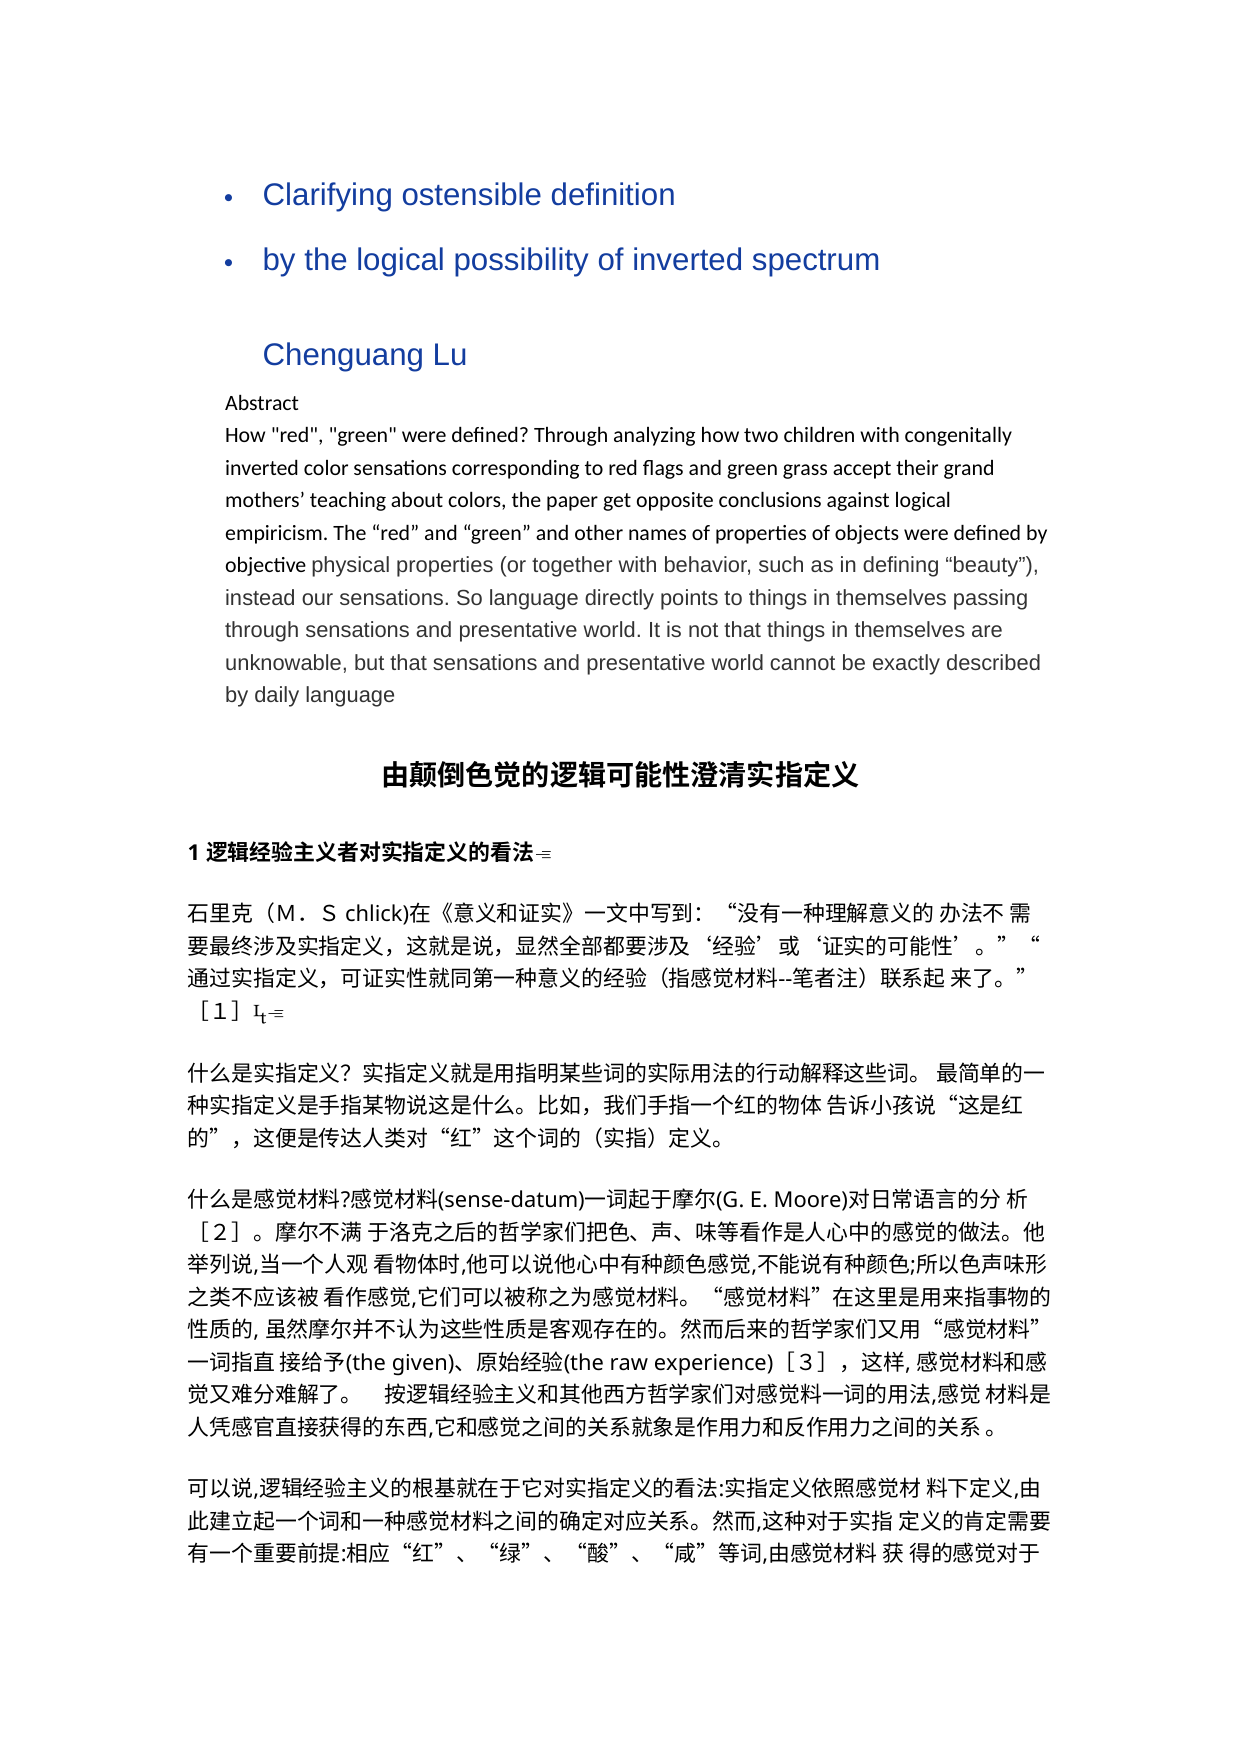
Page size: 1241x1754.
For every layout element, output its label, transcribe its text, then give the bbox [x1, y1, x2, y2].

text 什么是实指定义？实指定义就是用指明某些词的实际用法的行动解释这些词。 最简单的一种实指定义是手指某物说这是什么。比如，我们手指一个红的物体 告诉小孩说“这是红的”，这便是传达人类对“红”这个词的（实指）定义。 [187, 1055, 1053, 1153]
text Abstract [225, 386, 1053, 419]
text 由颠倒色觉的逻辑可能性澄清实指定义 [187, 740, 1053, 805]
list Chenguang Lu [262, 321, 1053, 386]
list Clarifying ostensible definition [225, 162, 1053, 227]
text 石里克（Ｍ．Ｓchlick)在《意义和证实》一文中写到：“没有一种理解意义的 办法不 需要最终涉及实指定义，这就是说，显然全部都要涉及‘经验’或‘证实的可能性’。”“ 通过实指定义，可证实性就同第一种意义的经验（指感觉材料--笔者注）联系起 来了。”［１］ [187, 896, 1053, 1026]
list by the logical possibility of inverted spectrum [225, 227, 1053, 292]
text 什么是感觉材料?感觉材料(sense-datum)一词起于摩尔(G. E. Moore)对日常语言的分 析［２］。摩尔不满 于洛克之后的哲学家们把色、声、味等看作是人心中的感觉的做法。他举列说,当一个人观 看物体时,他可以说他心中有种颜色感觉,不能说有种颜色;所以色声味形之类不应该被 看作感觉,它们可以被称之为感觉材料。“感觉材料”在这里是用来指事物的性质的, 虽然摩尔并不认为这些性质是客观存在的。然而后来的哲学家们又用“感觉材料”一词指直 接给予(the given)、原始经验(the raw experience)［３］，这样, 感觉材料和感 觉又难分难解了。 按逻辑经验主义和其他西方哲学家们对感觉料一词的用法,感觉 材料是人凭感官直接获得的东西,它和感觉之间的关系就象是作用力和反作用力之间的关系 。 [187, 1182, 1053, 1442]
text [187, 1471, 1053, 1569]
text 1 逻辑经验主义者对实指定义的看法 [187, 834, 1053, 867]
text How "red", "green" were defined? Through analyzing how two children with congenitally inverted color sensations corresponding to red flags and green grass accept their grand mothers’ teaching about colors, the paper get opposite conclusions against logical empiricism. The “red” and “green” and other names of properties of objects were defined by objective physical properties (or together with behavior, such as in defining “beauty”), instead our sensations. So language directly points to things in themselves passing through sensations and presentative world. It is not that things in themselves are unknowable, but that sensations and presentative world cannot be exactly described by daily language [225, 419, 1053, 711]
